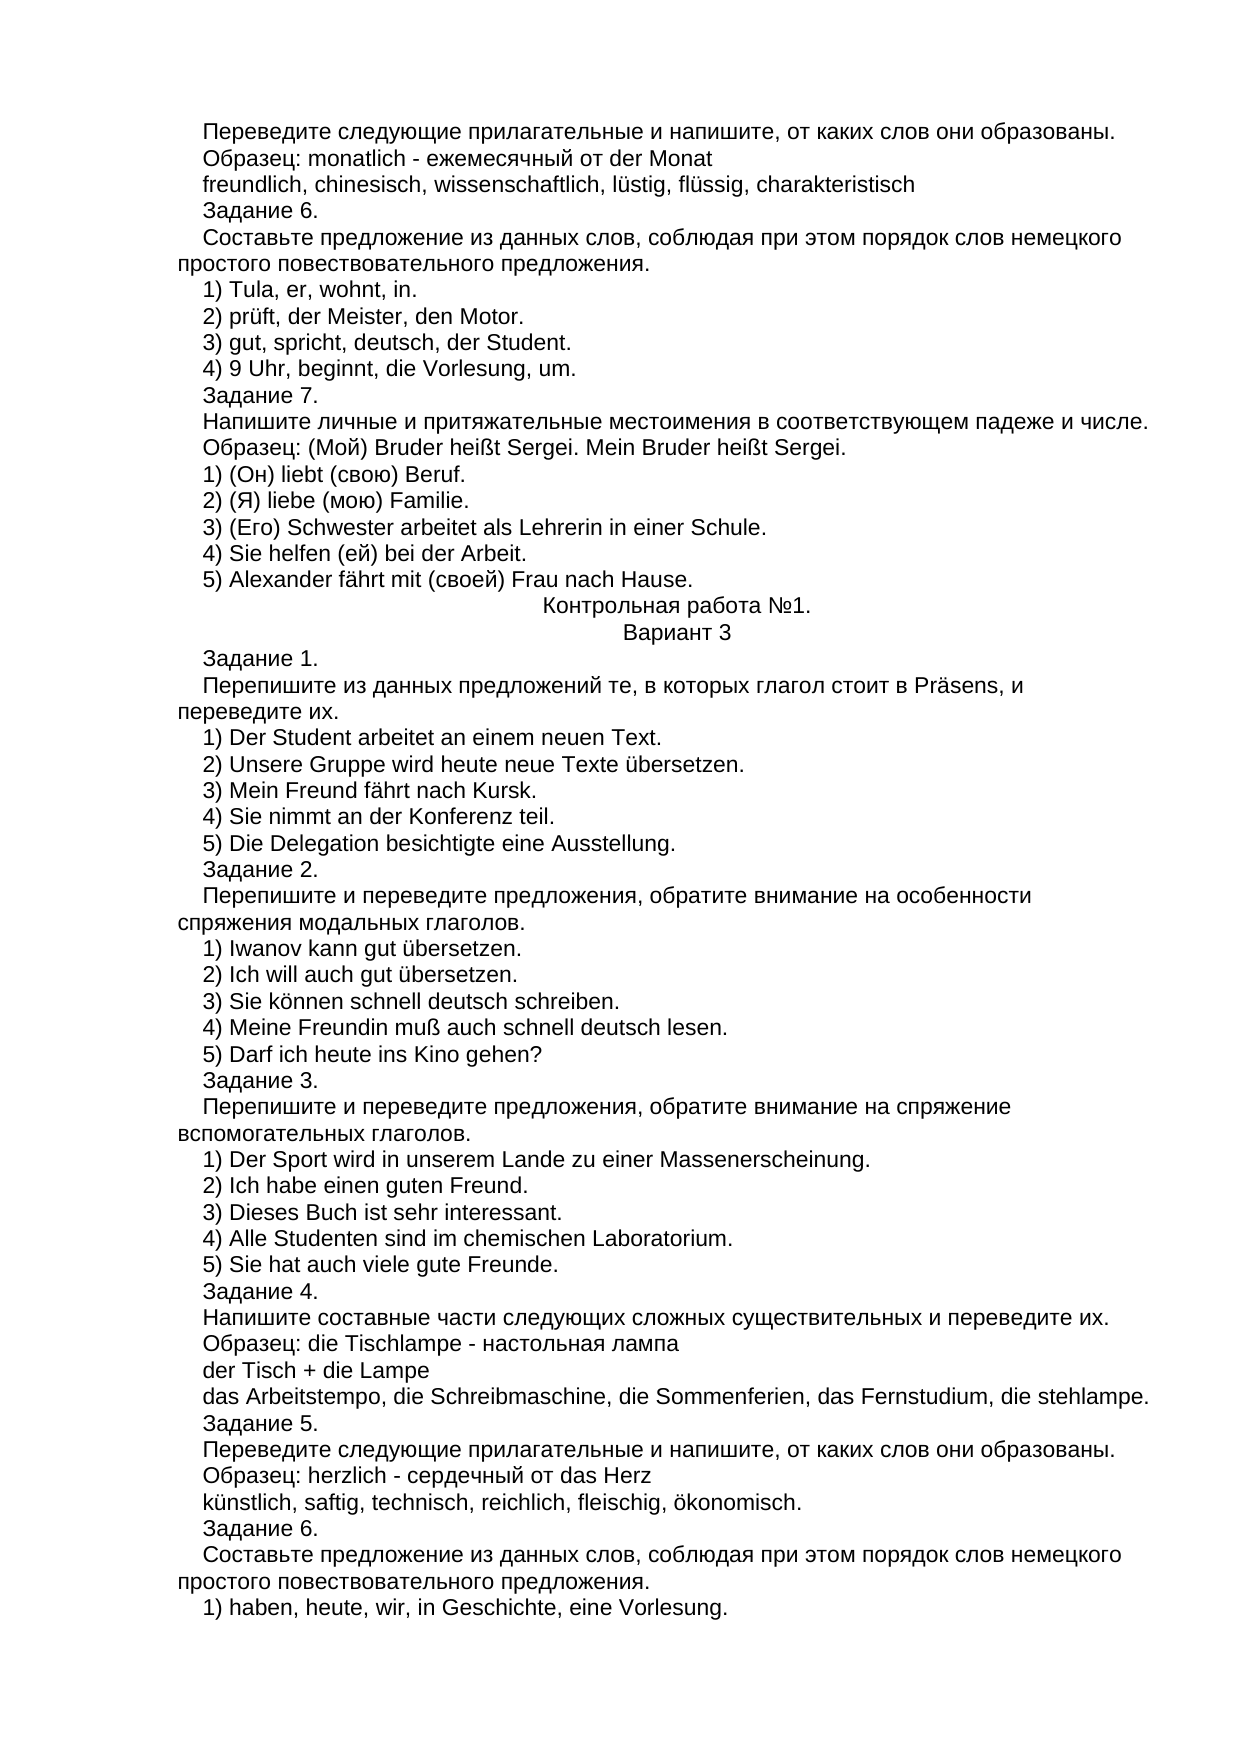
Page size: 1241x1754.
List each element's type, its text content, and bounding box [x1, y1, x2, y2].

text das Arbeitstempo, die Schreibmaschine, die Sommenferien, das Fernstudium, die stehlampe. [177, 1383, 1152, 1409]
text 4) Meine Freundin muß auch schnell deutsch lesen. [177, 1014, 1152, 1041]
text 3) Dieses Buch ist sehr interessant. [177, 1199, 1152, 1225]
text Перепишите и переведите предложения, обратите внимание на спряжение вспомогательных глаголов. [177, 1093, 1152, 1146]
text Составьте предложение из данных слов, соблюдая при этом порядок слов немецкого простого повествовательного предложения. [177, 1541, 1152, 1594]
text 3) Sie können schnell deutsch schreiben. [177, 988, 1152, 1014]
text 1) Der Student arbeitet an einem neuen Text. [177, 724, 1152, 751]
text Напишите личные и притяжательные местоимения в соответствующем падеже и числе. [177, 408, 1152, 434]
text 3) (Его) Schwester arbeitet als Lehrerin in einer Schule. [177, 513, 1152, 540]
text Задание 5. [177, 1409, 1152, 1436]
text 2) (Я) liebe (мою) Familie. [177, 487, 1152, 513]
text Переведите следующие прилагательные и напишите, от каких слов они образованы. [177, 118, 1152, 144]
text 5) Die Delegation besichtigte eine Ausstellung. [177, 830, 1152, 856]
text 4) Alle Studenten sind im chemischen Laboratorium. [177, 1225, 1152, 1251]
text 1) (Он) liebt (свою) Beruf. [177, 461, 1152, 487]
text 4) Sie nimmt an der Konferenz teil. [177, 803, 1152, 830]
text künstlich, saftig, technisch, reichlich, fleisсhig, ökonomisch. [177, 1488, 1152, 1515]
text Задание 3. [177, 1067, 1152, 1093]
text 5) Darf ich heute ins Kino gehen? [177, 1041, 1152, 1067]
text 5) Sie hat auch viele gute Freunde. [177, 1251, 1152, 1278]
text Образец: herzlich - сердечный от das Herz [177, 1462, 1152, 1488]
text Переведите следующие прилагательные и напишите, от каких слов они образованы. [177, 1436, 1152, 1462]
text 2) Unsere Gruppe wird heute neue Texte übersetzen. [177, 751, 1152, 777]
text 4) Sie helfen (ей) bei der Arbeit. [177, 540, 1152, 566]
text Контрольная работа №1. [177, 592, 1152, 619]
text 3) gut, spricht, deutsch, der Student. [177, 329, 1152, 355]
text 2) prüft, der Meister, den Motor. [177, 303, 1152, 329]
text Образец: (Мой) Bruder heißt Sergei. Mein Bruder heißt Sergei. [177, 434, 1152, 461]
text Перепишите и переведите предложения, обратите внимание на особенности спряжения модальных глаголов. [177, 882, 1152, 935]
text Напишите составные части следующих сложных существительных и переведите их. [177, 1304, 1152, 1330]
text 1) Iwanov kann gut übersetzen. [177, 935, 1152, 961]
text 3) Mein Freund fährt nach Kursk. [177, 777, 1152, 803]
text 4) 9 Uhr, beginnt, die Vorlesung, um. [177, 355, 1152, 382]
text 2) Ich habe einen guten Freund. [177, 1172, 1152, 1199]
text Образец: die Tischlampe - настольная лампа [177, 1330, 1152, 1357]
text Образец: monatlich - ежемесячный от der Monat [177, 144, 1152, 171]
text Задание 4. [177, 1278, 1152, 1304]
text 1) haben, heute, wir, in Geschichte, eine Vorlesung. [177, 1594, 1152, 1620]
text 1) Der Sport wird in unserem Lande zu einer Massenerscheinung. [177, 1146, 1152, 1172]
text Задание 6. [177, 197, 1152, 223]
text 5) Alexander fährt mit (своей) Frau nach Hause. [177, 566, 1152, 592]
text Задание 2. [177, 856, 1152, 882]
text der Tisch + die Lampe [177, 1357, 1152, 1383]
text Составьте предложение из данных слов, соблюдая при этом порядок слов немецкого простого повествовательного предложения. [177, 223, 1152, 276]
text Перепишите из данных предложений те, в которых глагол стоит в Präsens, и переведите их. [177, 672, 1152, 724]
text 2) Ich will auch gut übersetzen. [177, 961, 1152, 988]
text 1) Tula, er, wohnt, in. [177, 276, 1152, 303]
text Задание 1. [177, 645, 1152, 672]
text Вариант 3 [177, 619, 1152, 645]
text freundlich, chinesisch, wissenschaftlich, lüstig, flüssig, charakteristisch [177, 171, 1152, 197]
text Задание 6. [177, 1515, 1152, 1541]
text Задание 7. [177, 382, 1152, 408]
